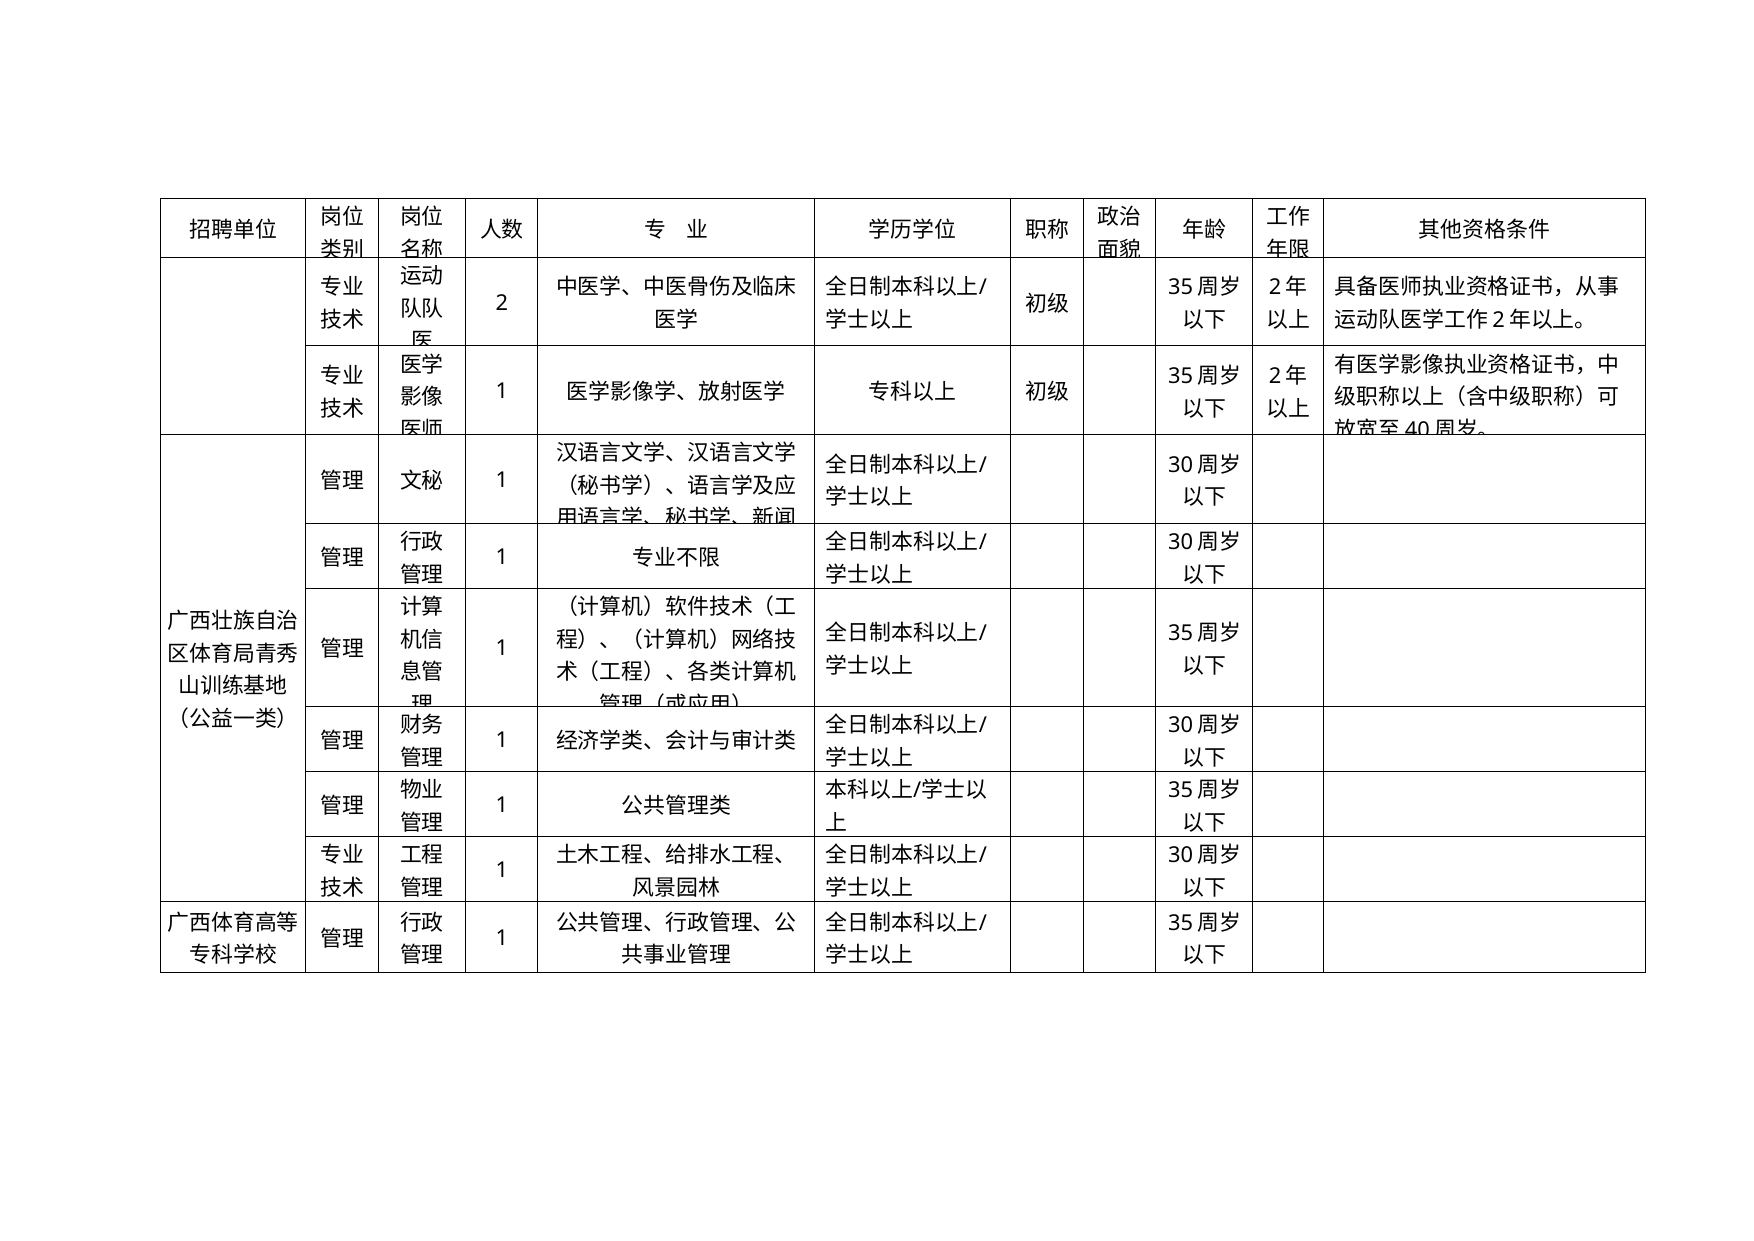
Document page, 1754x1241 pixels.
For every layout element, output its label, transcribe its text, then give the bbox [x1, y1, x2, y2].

table_cell 2年以上 [1253, 346, 1323, 434]
table_cell [1084, 772, 1155, 836]
table_cell 管理 [306, 902, 378, 972]
table_cell 文秘 [379, 435, 465, 523]
table_cell [1324, 772, 1645, 836]
table_cell 1 [466, 902, 537, 972]
table_header 人数 [466, 199, 537, 257]
table_cell 2 [466, 258, 537, 345]
table_cell [1084, 346, 1155, 434]
table_header 政治面貌 [1084, 199, 1155, 257]
table_cell 广西壮族自治区体育局青秀山训练基地 （公益一类） [161, 435, 305, 901]
table_cell 30周岁以下 [1156, 435, 1252, 523]
table_cell [1011, 707, 1083, 771]
table_cell [1253, 707, 1323, 771]
table_cell 全日制本科以上/学士以上 [815, 589, 1010, 706]
table_cell 具备医师执业资格证书，从事运动队医学工作2年以上。 [1324, 258, 1645, 345]
table_cell 专业不限 [538, 524, 814, 588]
table_header 职称 [1011, 199, 1083, 257]
table_cell 1 [466, 346, 537, 434]
table_cell 中医学、中医骨伤及临床医学 [538, 258, 814, 345]
table_cell 工程管理 [379, 837, 465, 901]
table_cell 运动队队医 [379, 258, 465, 345]
table_cell 广西体育高等专科学校 （公益二类） [161, 902, 305, 972]
table_cell 公共管理类 [538, 772, 814, 836]
table_cell [1253, 772, 1323, 836]
table_cell [1084, 258, 1155, 345]
table_cell [1253, 589, 1323, 706]
table_cell [1011, 589, 1083, 706]
table_cell [1324, 435, 1645, 523]
table_cell [1253, 524, 1323, 588]
table_cell 汉语言文学、汉语言文学（秘书学）、语言学及应用语言学、秘书学、新闻学 [538, 435, 814, 523]
table_cell 2年以上 [1253, 258, 1323, 345]
table_header 岗位类别 [306, 199, 378, 257]
table_header 招聘单位 [161, 199, 305, 257]
table_cell 行政管理 [379, 902, 465, 972]
table_cell [1324, 707, 1645, 771]
table_cell 初级 [1011, 346, 1083, 434]
table_header 其他资格条件 [1324, 199, 1645, 257]
table_cell [1324, 902, 1645, 972]
table_cell 土木工程、给排水工程、风景园林 [538, 837, 814, 901]
table_cell 35周岁以下 [1156, 346, 1252, 434]
table_cell 1 [466, 707, 537, 771]
table_cell 计算机信息管理 [379, 589, 465, 706]
table_cell [1011, 837, 1083, 901]
table_cell 本科以上/学士以上 [815, 772, 1010, 836]
table_cell [1011, 902, 1083, 972]
table_cell 35周岁以下 [1156, 902, 1252, 972]
table_cell 30周岁以下 [1156, 837, 1252, 901]
table_cell [1084, 589, 1155, 706]
table_cell [1084, 902, 1155, 972]
table_cell 35周岁以下 [1156, 589, 1252, 706]
table_cell [1253, 435, 1323, 523]
table_header 年龄 [1156, 199, 1252, 257]
table_cell [1324, 837, 1645, 901]
table_cell 全日制本科以上/学士以上 [815, 435, 1010, 523]
table_cell 管理 [306, 707, 378, 771]
table_cell 35周岁以下 [1156, 772, 1252, 836]
table_cell 1 [466, 837, 537, 901]
table_cell 专业技术 [306, 258, 378, 345]
table_header 学历学位 [815, 199, 1010, 257]
table_cell 经济学类、会计与审计类 [538, 707, 814, 771]
table_cell [1011, 435, 1083, 523]
table_cell 30周岁以下 [1156, 707, 1252, 771]
table_header 专 业 [538, 199, 814, 257]
table_cell 初级 [1011, 258, 1083, 345]
table_cell 35周岁以下 [1156, 258, 1252, 345]
table_cell 管理 [306, 589, 378, 706]
table_cell 物业管理 [379, 772, 465, 836]
table_cell 全日制本科以上/学士以上 [815, 258, 1010, 345]
table_cell [1253, 902, 1323, 972]
table_cell 医学影像学、放射医学 [538, 346, 814, 434]
table_header 岗位名称 [379, 199, 465, 257]
table_cell 财务管理 [379, 707, 465, 771]
table_cell 全日制本科以上/学士以上 [815, 902, 1010, 972]
table_cell 1 [466, 589, 537, 706]
table_cell 1 [466, 772, 537, 836]
table_cell 专科以上 [815, 346, 1010, 434]
table_cell 管理 [306, 772, 378, 836]
table_cell [1324, 589, 1645, 706]
table_cell [1084, 435, 1155, 523]
table_cell [1011, 772, 1083, 836]
table_cell 全日制本科以上/学士以上 [815, 837, 1010, 901]
table_cell 行政管理 [379, 524, 465, 588]
table_cell [1084, 707, 1155, 771]
table_cell [1084, 524, 1155, 588]
table_cell 管理 [306, 435, 378, 523]
table_cell 全日制本科以上/学士以上 [815, 524, 1010, 588]
table_cell [1084, 837, 1155, 901]
table_cell 专业技术 [306, 346, 378, 434]
table_cell 1 [466, 524, 537, 588]
table_cell [1011, 524, 1083, 588]
table_cell [1324, 524, 1645, 588]
table_cell 30周岁以下 [1156, 524, 1252, 588]
table_cell 全日制本科以上/学士以上 [815, 707, 1010, 771]
table_cell （计算机）软件技术（工程）、（计算机）网络技术（工程）、各类计算机管理（或应用） [538, 589, 814, 706]
table_cell [1253, 837, 1323, 901]
table_header 工作年限 [1253, 199, 1323, 257]
table_cell 专业技术 [306, 837, 378, 901]
table_cell 医学影像医师 [379, 346, 465, 434]
table_cell 1 [466, 435, 537, 523]
table_cell 有医学影像执业资格证书，中级职称以上（含中级职称）可放宽至40周岁。 [1324, 346, 1645, 434]
table_cell 公共管理、行政管理、公共事业管理 [538, 902, 814, 972]
table_cell 管理 [306, 524, 378, 588]
